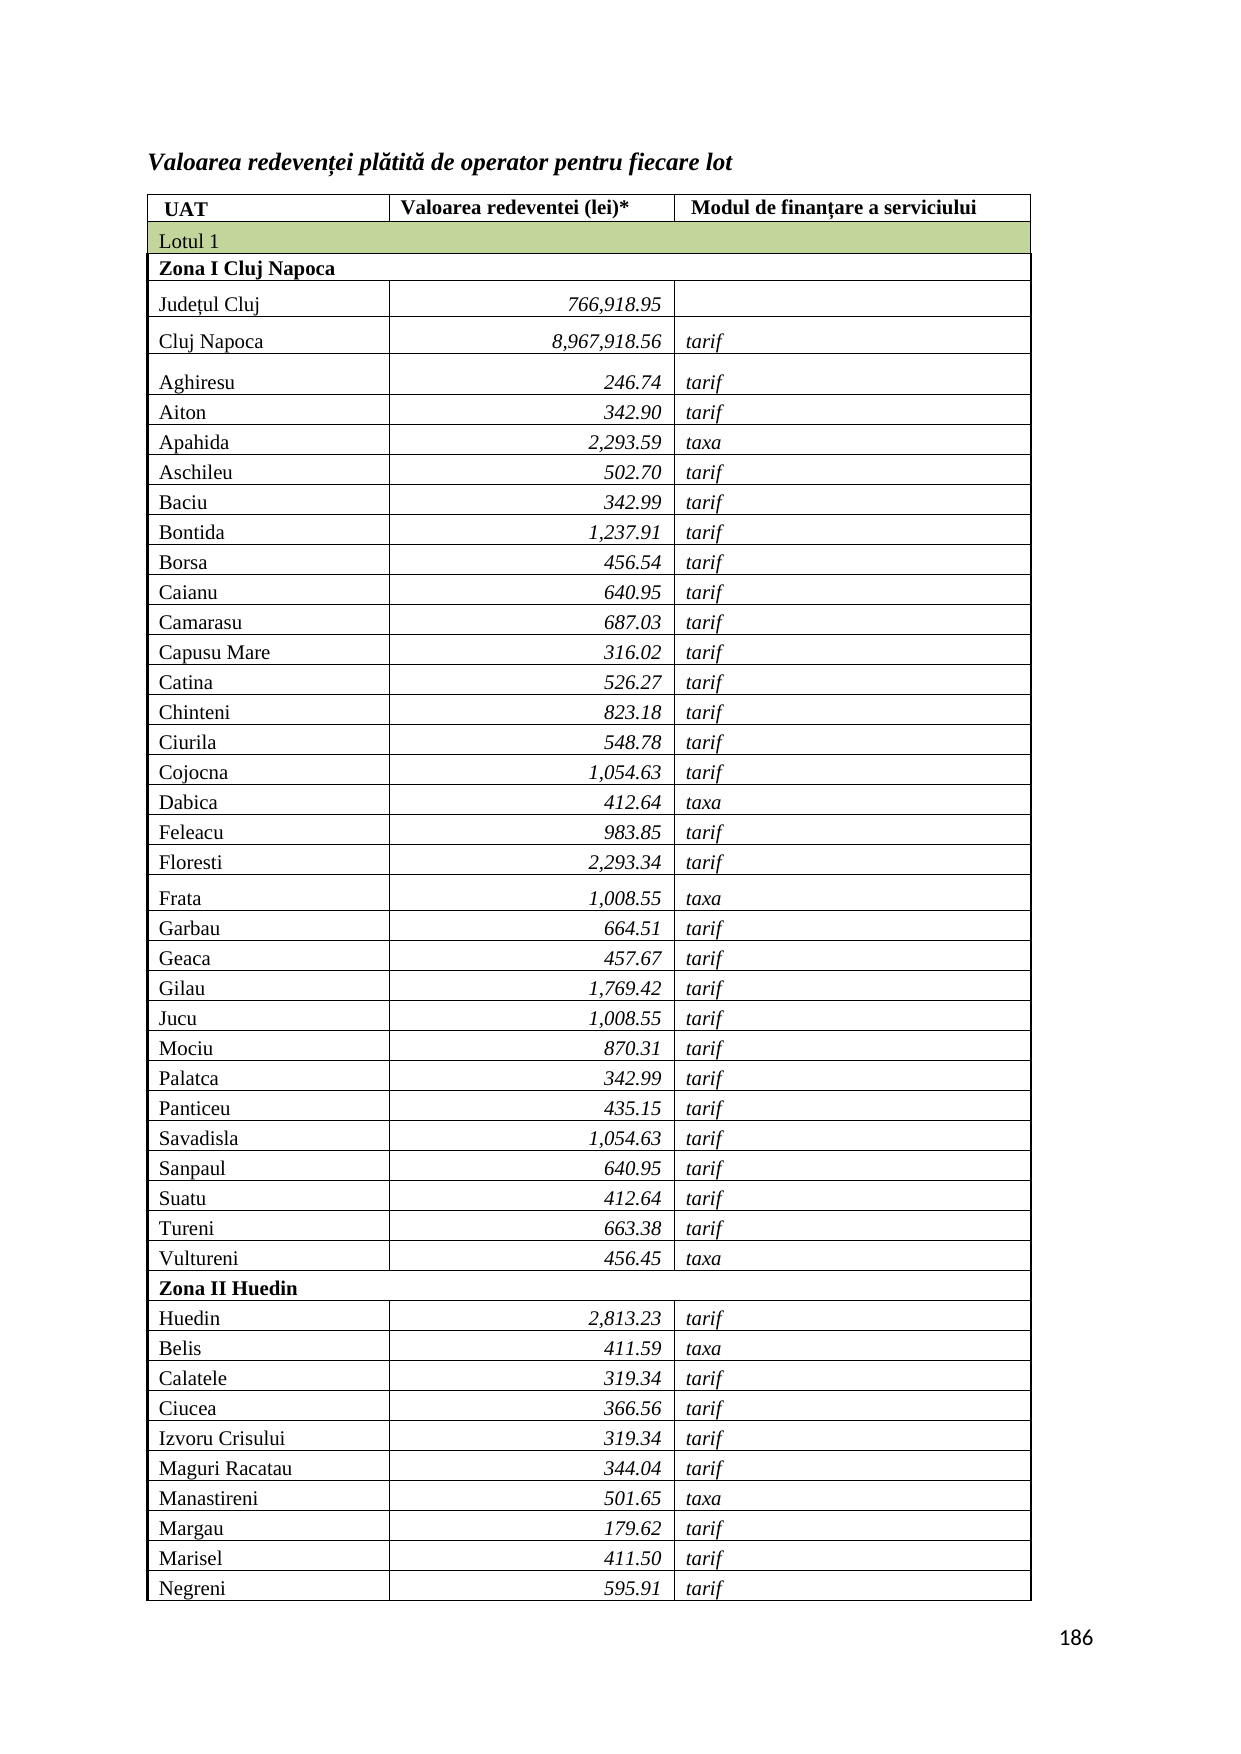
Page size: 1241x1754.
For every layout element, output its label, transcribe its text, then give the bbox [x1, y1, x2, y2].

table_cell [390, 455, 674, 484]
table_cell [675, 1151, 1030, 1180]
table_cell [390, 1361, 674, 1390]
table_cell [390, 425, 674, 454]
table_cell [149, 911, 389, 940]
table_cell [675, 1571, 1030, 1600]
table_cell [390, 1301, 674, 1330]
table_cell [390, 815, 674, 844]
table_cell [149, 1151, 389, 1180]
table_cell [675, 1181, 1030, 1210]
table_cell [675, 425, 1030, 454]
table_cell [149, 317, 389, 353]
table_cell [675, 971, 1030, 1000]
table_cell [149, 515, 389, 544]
text Valoarea redevenței plătită de operator pentru fiecare lot [147, 147, 1093, 176]
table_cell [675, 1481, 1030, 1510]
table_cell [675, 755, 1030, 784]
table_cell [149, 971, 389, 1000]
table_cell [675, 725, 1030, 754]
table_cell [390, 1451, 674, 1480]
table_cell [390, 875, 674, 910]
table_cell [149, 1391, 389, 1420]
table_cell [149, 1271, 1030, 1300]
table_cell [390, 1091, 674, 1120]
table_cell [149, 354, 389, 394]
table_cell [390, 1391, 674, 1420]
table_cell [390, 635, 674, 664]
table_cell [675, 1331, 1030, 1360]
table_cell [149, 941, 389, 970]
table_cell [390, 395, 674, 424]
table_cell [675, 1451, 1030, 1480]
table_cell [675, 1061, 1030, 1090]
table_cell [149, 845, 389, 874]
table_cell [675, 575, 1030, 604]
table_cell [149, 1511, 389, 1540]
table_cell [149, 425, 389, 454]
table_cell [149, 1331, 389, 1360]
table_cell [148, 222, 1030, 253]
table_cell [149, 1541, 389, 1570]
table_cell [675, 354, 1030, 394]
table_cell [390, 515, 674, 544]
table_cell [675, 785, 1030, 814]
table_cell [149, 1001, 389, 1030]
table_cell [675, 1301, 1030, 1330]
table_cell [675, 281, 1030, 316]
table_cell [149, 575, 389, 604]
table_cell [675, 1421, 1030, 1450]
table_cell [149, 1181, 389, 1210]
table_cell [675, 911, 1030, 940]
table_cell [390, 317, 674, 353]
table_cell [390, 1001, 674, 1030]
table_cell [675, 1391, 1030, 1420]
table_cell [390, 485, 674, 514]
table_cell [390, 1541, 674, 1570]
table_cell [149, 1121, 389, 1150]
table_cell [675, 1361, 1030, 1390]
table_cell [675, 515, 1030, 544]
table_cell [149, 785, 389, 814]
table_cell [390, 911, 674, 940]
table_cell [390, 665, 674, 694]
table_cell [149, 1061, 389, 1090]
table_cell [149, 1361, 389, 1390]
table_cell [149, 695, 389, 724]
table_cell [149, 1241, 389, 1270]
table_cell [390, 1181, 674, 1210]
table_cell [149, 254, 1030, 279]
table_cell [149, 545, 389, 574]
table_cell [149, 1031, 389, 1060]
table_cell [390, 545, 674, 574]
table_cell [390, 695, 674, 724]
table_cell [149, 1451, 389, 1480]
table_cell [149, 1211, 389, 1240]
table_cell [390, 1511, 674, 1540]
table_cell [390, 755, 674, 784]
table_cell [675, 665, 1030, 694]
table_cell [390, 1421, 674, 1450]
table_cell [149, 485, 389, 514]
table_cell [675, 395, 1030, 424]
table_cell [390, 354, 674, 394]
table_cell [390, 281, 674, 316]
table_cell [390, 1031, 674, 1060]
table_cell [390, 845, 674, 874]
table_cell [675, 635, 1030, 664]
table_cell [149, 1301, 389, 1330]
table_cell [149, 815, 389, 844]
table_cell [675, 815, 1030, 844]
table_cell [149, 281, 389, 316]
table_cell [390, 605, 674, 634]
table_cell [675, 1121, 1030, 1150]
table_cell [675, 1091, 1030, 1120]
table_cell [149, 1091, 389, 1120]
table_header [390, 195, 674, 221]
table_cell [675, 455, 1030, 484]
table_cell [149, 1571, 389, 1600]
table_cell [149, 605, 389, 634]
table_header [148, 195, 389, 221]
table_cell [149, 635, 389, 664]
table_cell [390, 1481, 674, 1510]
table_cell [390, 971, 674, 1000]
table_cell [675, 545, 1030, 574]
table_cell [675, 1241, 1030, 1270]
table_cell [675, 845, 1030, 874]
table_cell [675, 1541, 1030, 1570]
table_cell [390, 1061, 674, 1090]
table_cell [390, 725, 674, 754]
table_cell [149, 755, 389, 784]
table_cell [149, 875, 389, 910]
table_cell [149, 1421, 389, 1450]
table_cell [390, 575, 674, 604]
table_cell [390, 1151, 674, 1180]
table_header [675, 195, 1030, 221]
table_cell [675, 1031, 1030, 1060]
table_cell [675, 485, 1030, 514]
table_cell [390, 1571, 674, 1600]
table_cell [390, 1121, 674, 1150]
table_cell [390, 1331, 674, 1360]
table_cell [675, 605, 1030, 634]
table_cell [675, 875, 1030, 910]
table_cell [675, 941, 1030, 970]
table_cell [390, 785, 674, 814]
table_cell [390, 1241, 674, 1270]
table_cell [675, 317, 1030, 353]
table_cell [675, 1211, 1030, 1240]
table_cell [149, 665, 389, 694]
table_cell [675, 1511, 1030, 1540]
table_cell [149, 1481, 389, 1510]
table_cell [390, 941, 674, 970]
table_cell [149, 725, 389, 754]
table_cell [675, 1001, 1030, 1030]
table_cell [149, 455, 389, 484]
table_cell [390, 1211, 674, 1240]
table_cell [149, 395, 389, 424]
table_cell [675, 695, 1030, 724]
